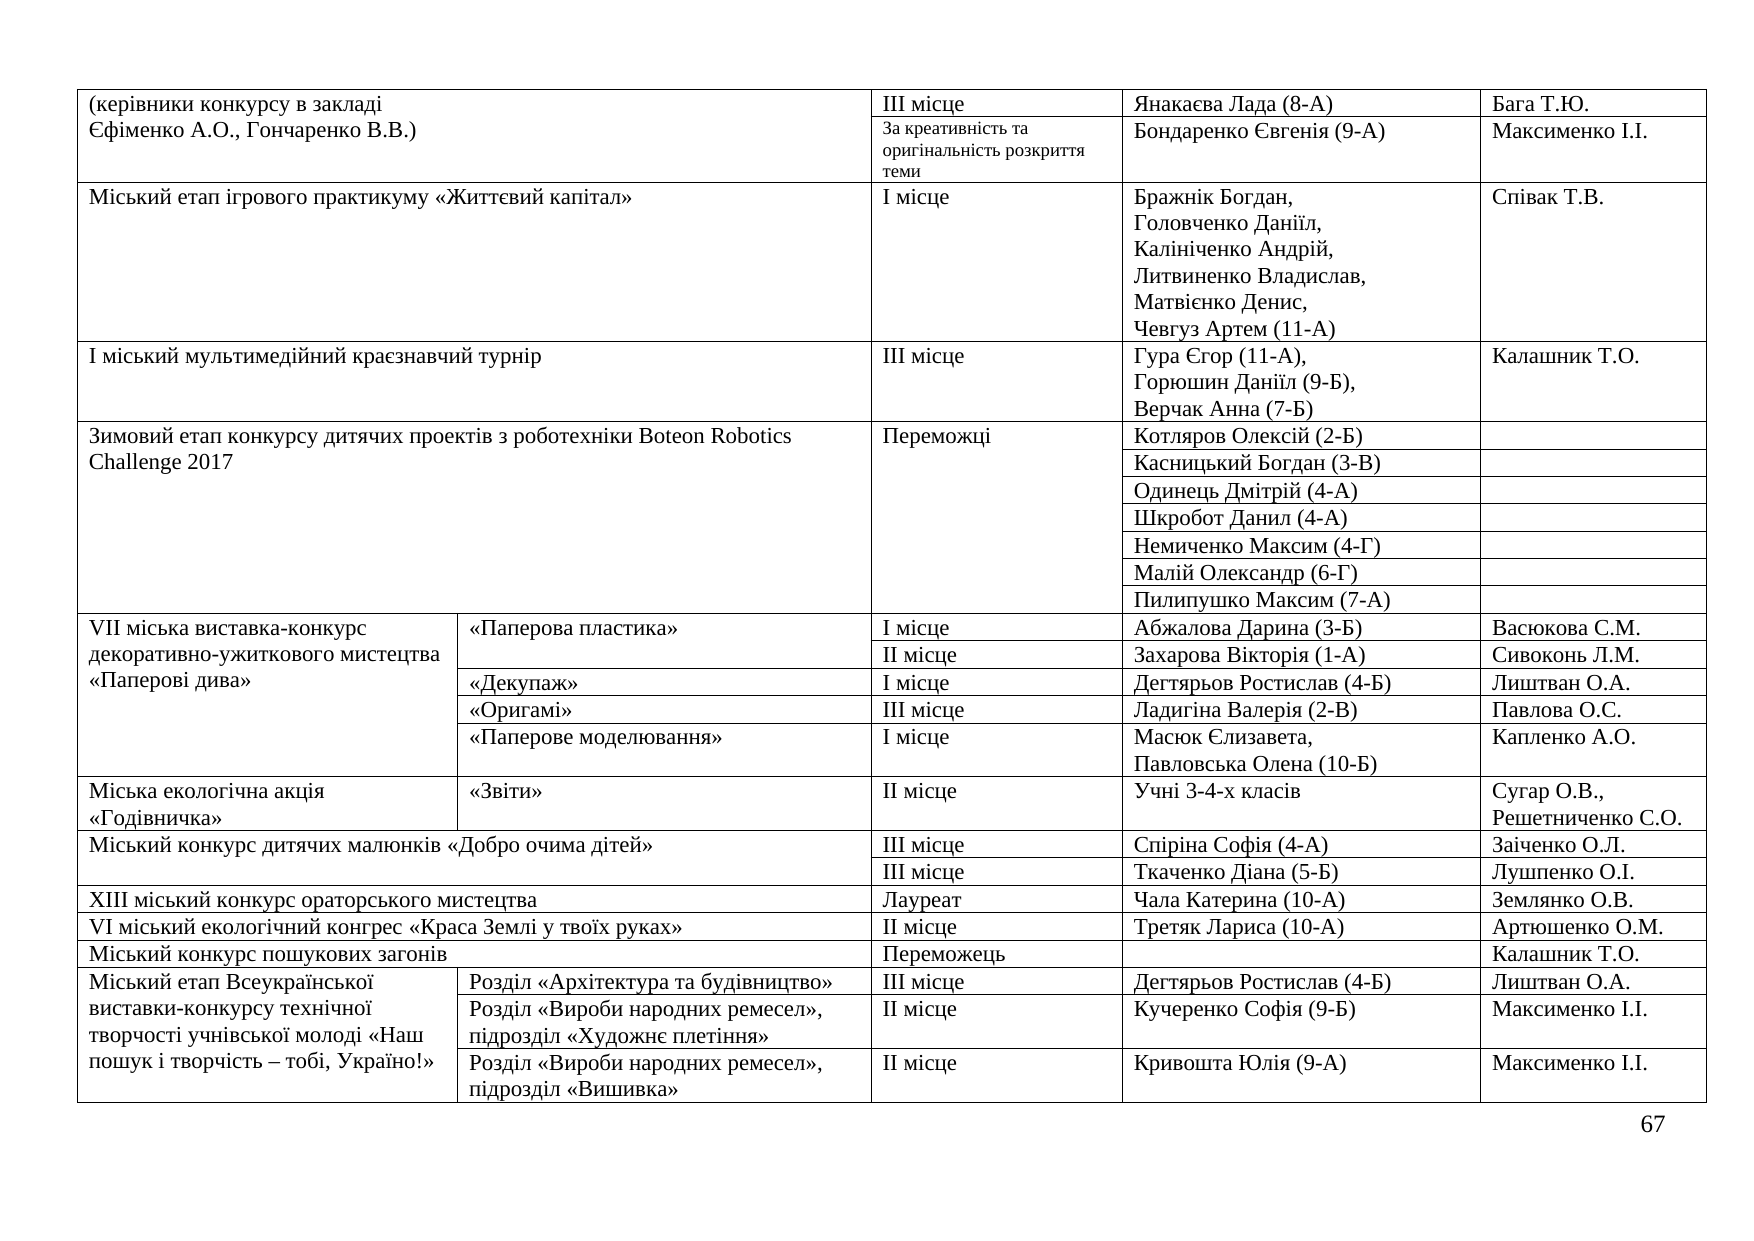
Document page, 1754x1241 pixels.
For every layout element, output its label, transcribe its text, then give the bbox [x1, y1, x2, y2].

table_cell Янакаєва Лада (8-А) [1123, 90, 1480, 116]
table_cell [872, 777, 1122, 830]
table_cell «Паперова пластика» [458, 614, 871, 668]
table_cell Калашник Т.О. [1481, 342, 1706, 421]
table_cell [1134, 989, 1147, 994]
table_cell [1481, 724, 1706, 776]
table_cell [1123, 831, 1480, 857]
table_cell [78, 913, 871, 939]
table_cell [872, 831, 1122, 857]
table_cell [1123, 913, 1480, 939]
table_cell Одинець Дмітрій (4-А) [1123, 477, 1480, 503]
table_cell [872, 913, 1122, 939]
table_cell За креативність та оригінальність розкриття теми [872, 117, 1122, 182]
table_cell Переможці [872, 422, 1122, 613]
table_cell [1481, 450, 1706, 476]
table_cell [1481, 422, 1706, 448]
table_cell Лиштван О.А. [1481, 669, 1706, 695]
table_cell Гура Єгор (11-А), Горюшин Даніїл (9-Б), Верчак Анна (7-Б) [1123, 342, 1480, 421]
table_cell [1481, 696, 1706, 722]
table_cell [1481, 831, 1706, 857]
table_cell Максименко І.І. [1481, 117, 1706, 182]
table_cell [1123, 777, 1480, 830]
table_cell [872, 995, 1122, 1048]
table_cell Абжалова Дарина (3-Б) [1123, 614, 1480, 640]
table_cell Касницький Богдан (3-В) [1123, 450, 1480, 476]
table_cell Захарова Вікторія (1-А) [1123, 641, 1480, 668]
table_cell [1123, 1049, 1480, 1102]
table_cell Бондаренко Євгенія (9-А) [1123, 117, 1480, 182]
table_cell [78, 90, 871, 182]
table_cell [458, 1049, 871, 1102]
table_cell [1481, 586, 1706, 613]
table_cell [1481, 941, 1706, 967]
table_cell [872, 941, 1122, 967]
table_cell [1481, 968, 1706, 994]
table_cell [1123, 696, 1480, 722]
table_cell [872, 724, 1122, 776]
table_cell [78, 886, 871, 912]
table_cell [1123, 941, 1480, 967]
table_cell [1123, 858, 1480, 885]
table_cell Міський етап ігрового практикуму «Життєвий капітал» [78, 183, 871, 341]
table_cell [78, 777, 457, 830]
table_cell VІІ міська виставка-конкурс декоративно-ужиткового мистецтва «Паперові дива» [78, 614, 457, 776]
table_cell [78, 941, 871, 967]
table_cell І місце [872, 669, 1122, 695]
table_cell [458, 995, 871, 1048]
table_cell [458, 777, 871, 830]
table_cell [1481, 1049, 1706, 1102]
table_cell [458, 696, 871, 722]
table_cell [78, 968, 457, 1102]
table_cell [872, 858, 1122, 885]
table_cell Шкробот Данил (4-А) [1123, 504, 1480, 531]
table_cell Співак Т.В. [1481, 183, 1706, 341]
table_cell ІІ місце [872, 641, 1122, 668]
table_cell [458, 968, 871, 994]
table_cell ІІІ місце [872, 90, 1122, 116]
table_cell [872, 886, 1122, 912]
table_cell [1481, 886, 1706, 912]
table_cell [1481, 504, 1706, 531]
table_cell [1481, 532, 1706, 558]
table_cell ІІІ місце [872, 342, 1122, 421]
table_cell [1481, 559, 1706, 585]
table_cell Бражнік Богдан, Головченко Даніїл, Калініченко Андрій, Литвиненко Владислав, Матвієнко Денис, Чевгуз Артем (11-А) [1123, 183, 1480, 341]
table_cell Сивоконь Л.М. [1481, 641, 1706, 668]
table_cell Малій Олександр (6-Г) [1123, 559, 1480, 585]
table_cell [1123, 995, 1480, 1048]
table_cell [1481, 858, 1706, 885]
table_cell Немиченко Максим (4-Г) [1123, 532, 1480, 558]
table_cell І місце [872, 183, 1122, 341]
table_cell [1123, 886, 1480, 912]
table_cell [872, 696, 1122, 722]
table_cell «Декупаж» [458, 669, 871, 695]
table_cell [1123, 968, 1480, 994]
table_cell Зимовий етап конкурсу дитячих проектів з роботехніки Boteon Robotics Challenge 2017 [78, 422, 871, 613]
table_cell Дегтярьов Ростислав (4-Б) [1123, 669, 1480, 695]
table_cell Котляров Олексій (2-Б) [1123, 422, 1480, 448]
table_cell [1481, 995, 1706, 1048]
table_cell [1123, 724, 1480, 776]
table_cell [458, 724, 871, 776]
table_cell І місце [872, 614, 1122, 640]
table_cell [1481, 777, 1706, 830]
table_cell І міський мультимедійний краєзнавчий турнір [78, 342, 871, 421]
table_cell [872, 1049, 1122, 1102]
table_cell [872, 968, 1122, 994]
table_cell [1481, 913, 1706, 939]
table_cell Бага Т.Ю. [1481, 90, 1706, 116]
table_cell Васюкова С.М. [1481, 614, 1706, 640]
table_cell [1481, 477, 1706, 503]
table_cell Пилипушко Максим (7-А) [1123, 586, 1480, 613]
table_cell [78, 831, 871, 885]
